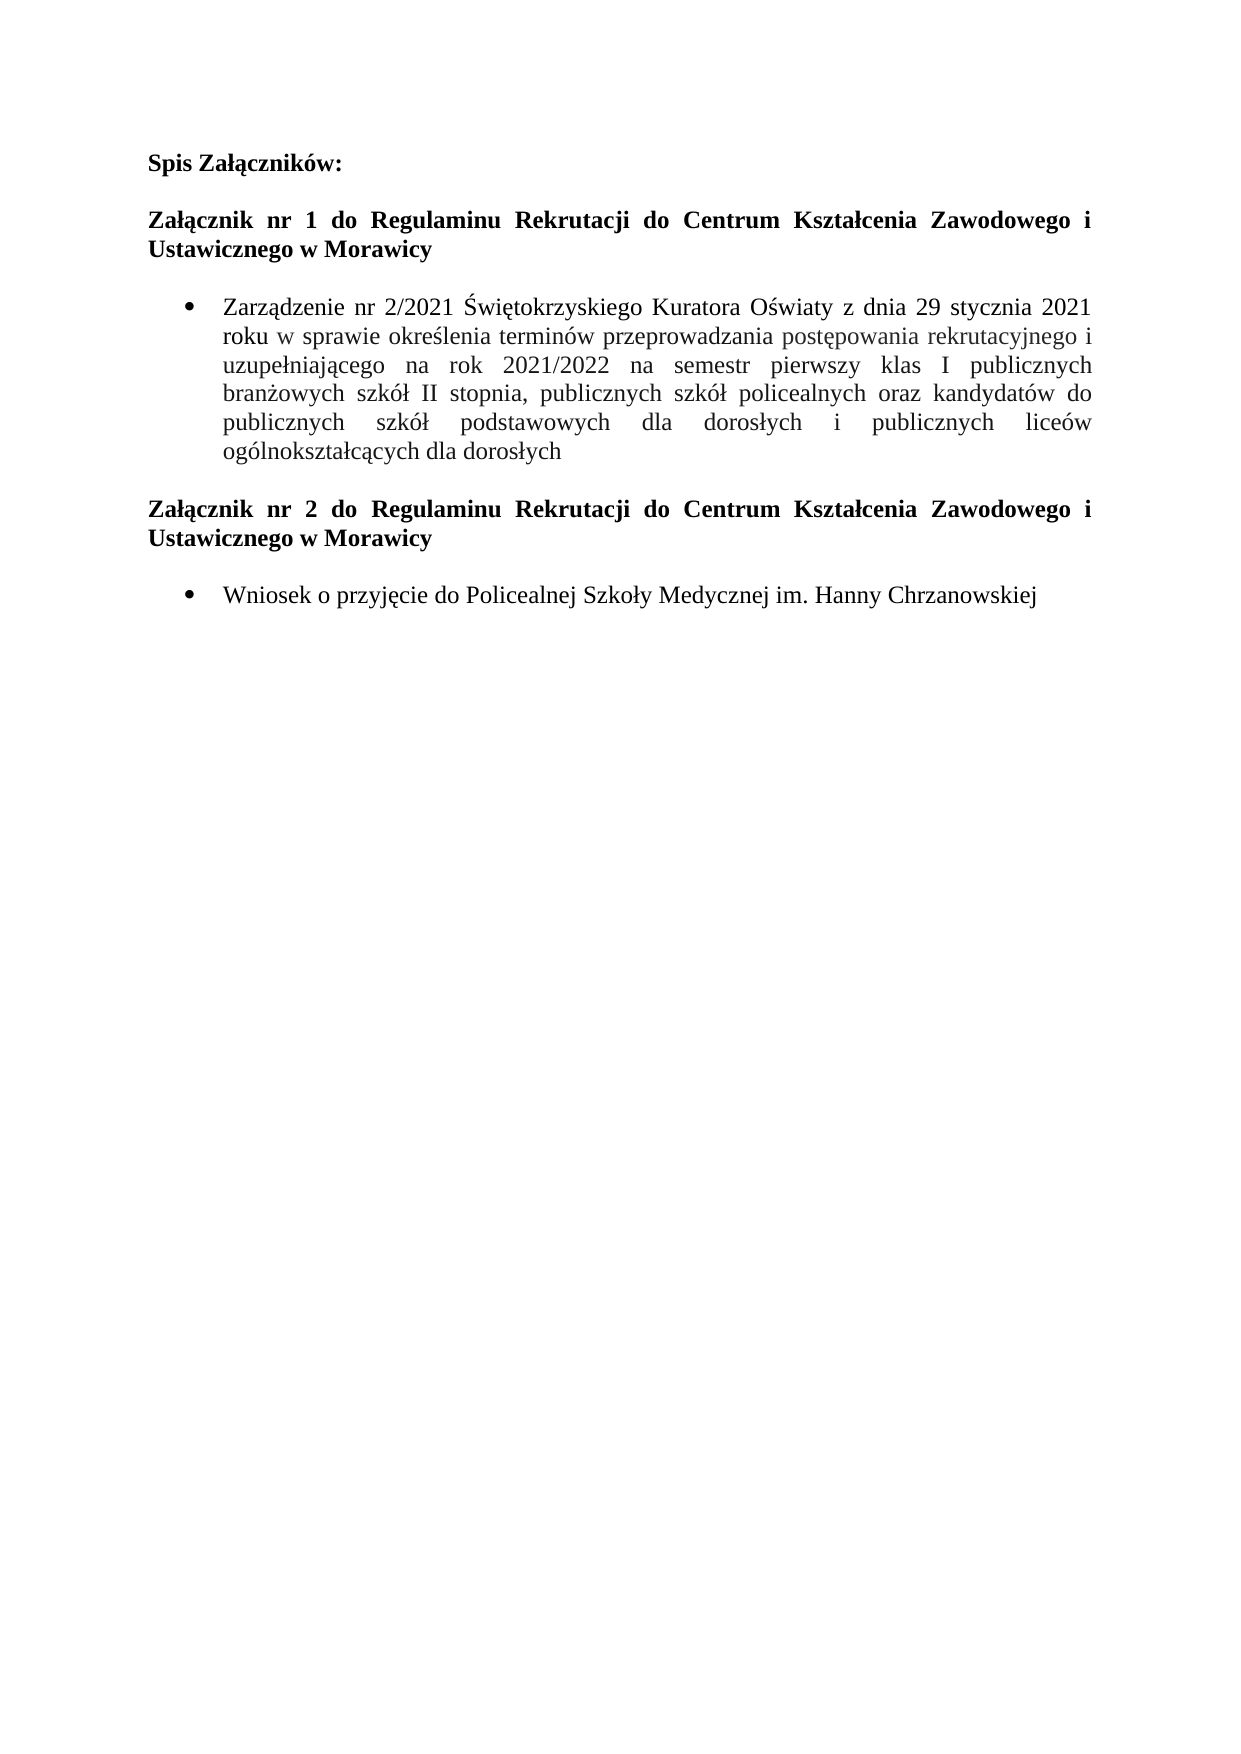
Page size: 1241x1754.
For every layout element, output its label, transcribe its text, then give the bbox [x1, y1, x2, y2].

text Spis Załączników: [148, 148, 1093, 176]
list Wniosek o przyjęcie do Policealnej Szkoły Medycznej im. Hanny Chrzanowskiej [185, 581, 1093, 609]
text Załącznik nr 2 do Regulaminu Rekrutacji do Centrum Kształcenia Zawodowego i Ustawicznego w Morawicy [148, 494, 1093, 551]
text Załącznik nr 1 do Regulaminu Rekrutacji do Centrum Kształcenia Zawodowego i Ustawicznego w Morawicy [148, 206, 1093, 263]
list Zarządzenie nr 2/2021 Świętokrzyskiego Kuratora Oświaty z dnia 29 stycznia 2021 roku w sprawie określenia terminów przeprowadzania postępowania rekrutacyjnego i uzupełniającego na rok 2021/2022 na semestr pierwszy klas I publicznych branżowych szkół II stopnia, publicznych szkół policealnych oraz kandydatów do publicznych szkół podstawowych dla dorosłych i publicznych liceów ogólnokształcących dla dorosłych [185, 292, 1093, 465]
